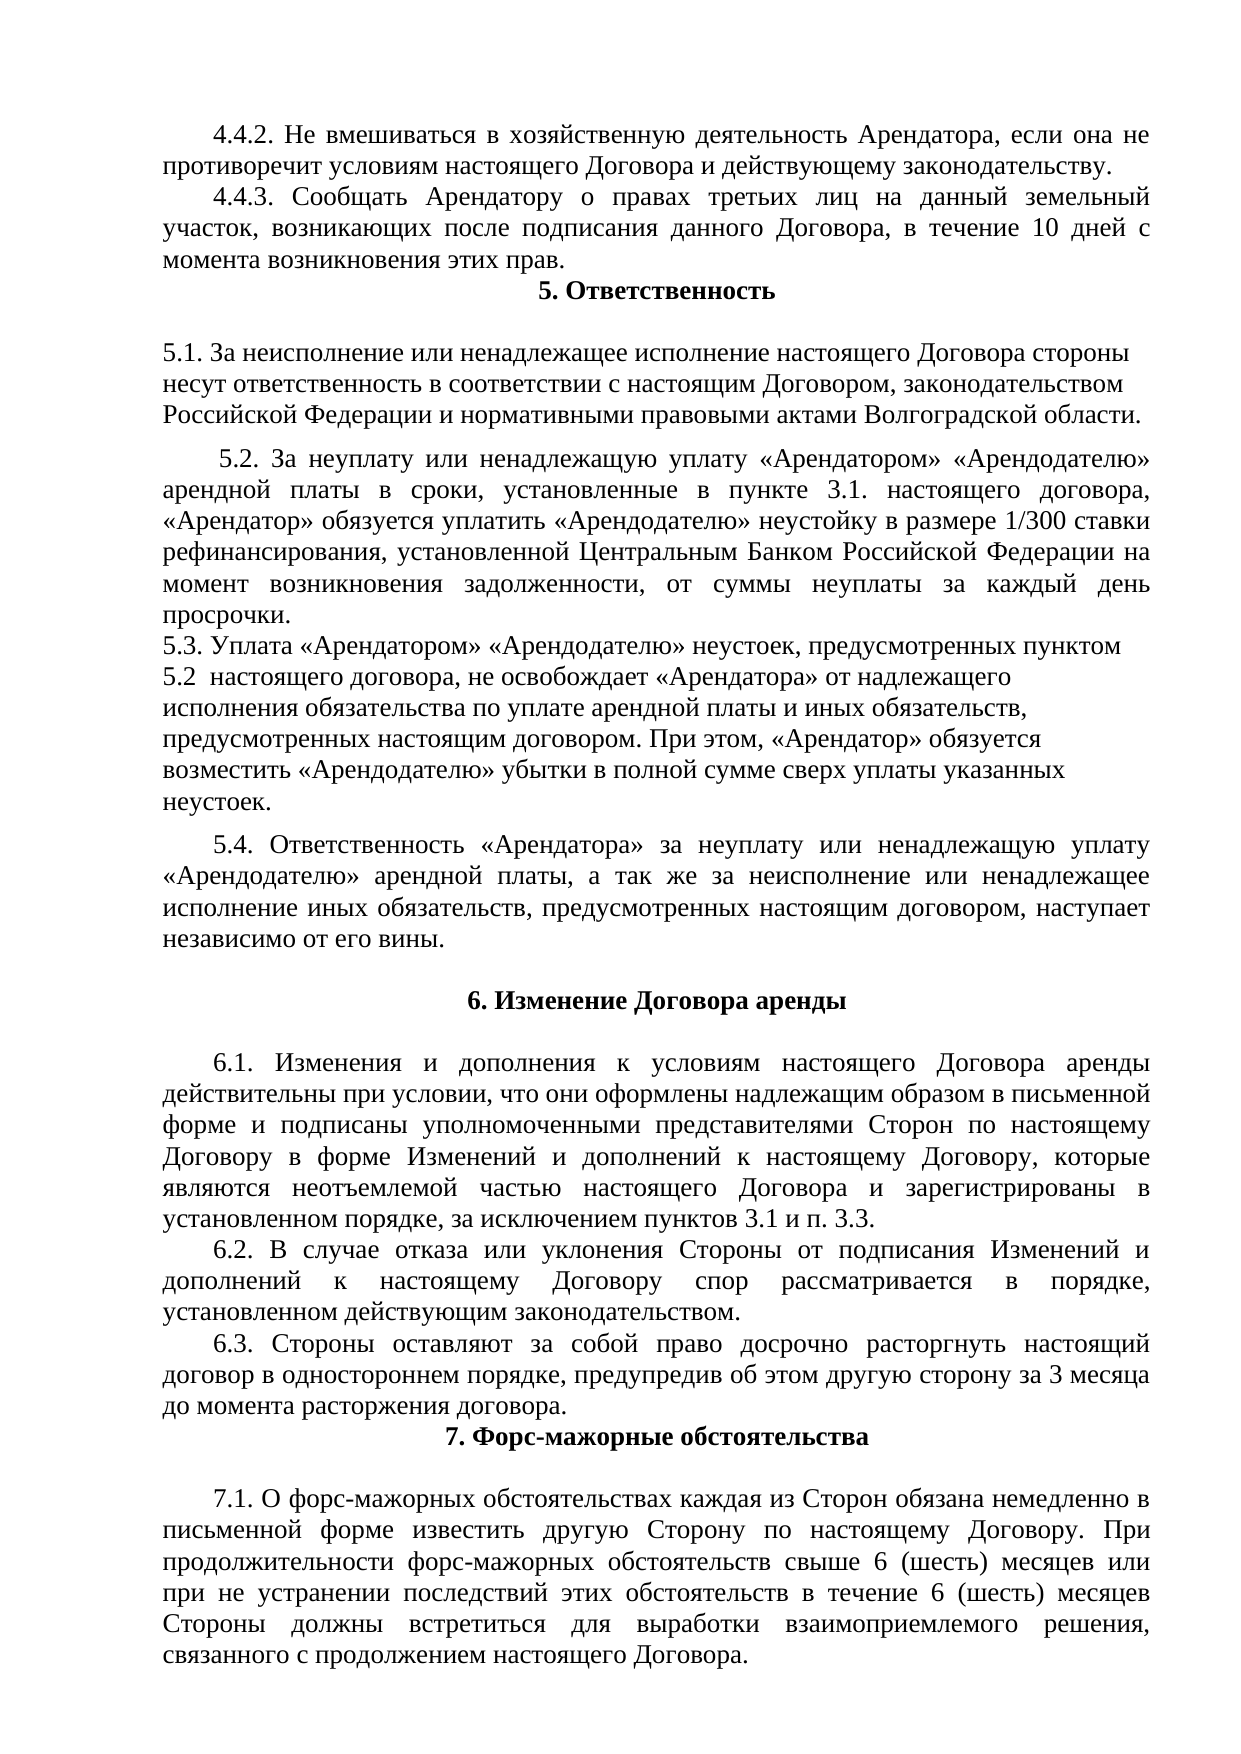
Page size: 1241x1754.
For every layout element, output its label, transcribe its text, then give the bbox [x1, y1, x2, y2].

text 6. Изменение Договора аренды [162, 984, 1152, 1015]
text 7. Форс-мажорные обстоятельства [162, 1420, 1152, 1451]
text 5.2. За неуплату или ненадлежащую уплату «Арендатором» «Арендодателю» арендной платы в сроки, установленные в пункте 3.1. настоящего договора, «Арендатор» обязуется уплатить «Арендодателю» неустойку в размере 1/300 ставки рефинансирования, установленной Центральным Банком Российской Федерации на момент возникновения задолженности, от суммы неуплаты за каждый день просрочки. [162, 442, 1152, 629]
text 4.4.2. Не вмешиваться в хозяйственную деятельность Арендатора, если она не противоречит условиям настоящего Договора и действующему законодательству. [162, 118, 1152, 180]
text 6.3. Стороны оставляют за собой право досрочно расторгнуть настоящий договор в одностороннем порядке, предупредив об этом другую сторону за 3 месяца до момента расторжения договора. [162, 1327, 1152, 1420]
text 5. Ответственность [162, 274, 1152, 305]
text 5.4. Ответственность «Арендатора» за неуплату или ненадлежащую уплату «Арендодателю» арендной платы, а так же за неисполнение или ненадлежащее исполнение иных обязательств, предусмотренных настоящим договором, наступает независимо от его вины. [162, 828, 1152, 953]
text 7.1. О форс-мажорных обстоятельствах каждая из Сторон обязана немедленно в письменной форме известить другую Сторону по настоящему Договору. При продолжительности форс-мажорных обстоятельств свыше 6 (шесть) месяцев или при не устранении последствий этих обстоятельств в течение 6 (шесть) месяцев Стороны должны встретиться для выработки взаимоприемлемого решения, связанного с продолжением настоящего Договора. [162, 1482, 1152, 1669]
text 6.2. В случае отказа или уклонения Стороны от подписания Изменений и дополнений к настоящему Договору спор рассматривается в порядке, установленном действующим законодательством. [162, 1233, 1152, 1327]
text 6.1. Изменения и дополнения к условиям настоящего Договора аренды действительны при условии, что они оформлены надлежащим образом в письменной форме и подписаны уполномоченными представителями Сторон по настоящему Договору в форме Изменений и дополнений к настоящему Договору, которые являются неотъемлемой частью настоящего Договора и зарегистрированы в установленном порядке, за исключением пунктов 3.1 и п. 3.3. [162, 1046, 1152, 1233]
text 5.1. За неисполнение или ненадлежащее исполнение настоящего Договора стороны несут ответственность в соответствии с настоящим Договором, законодательством Российской Федерации и нормативными правовыми актами Волгоградской области. [162, 336, 1152, 429]
text 4.4.3. Сообщать Арендатору о правах третьих лиц на данный земельный участок, возникающих после подписания данного Договора, в течение 10 дней с момента возникновения этих прав. [162, 180, 1152, 274]
text 5.3. Уплата «Арендатором» «Арендодателю» неустоек, предусмотренных пунктом 5.2 настоящего договора, не освобождает «Арендатора» от надлежащего исполнения обязательства по уплате арендной платы и иных обязательств, предусмотренных настоящим договором. При этом, «Арендатор» обязуется возместить «Арендодателю» убытки в полной сумме сверх уплаты указанных неустоек. [162, 629, 1152, 816]
